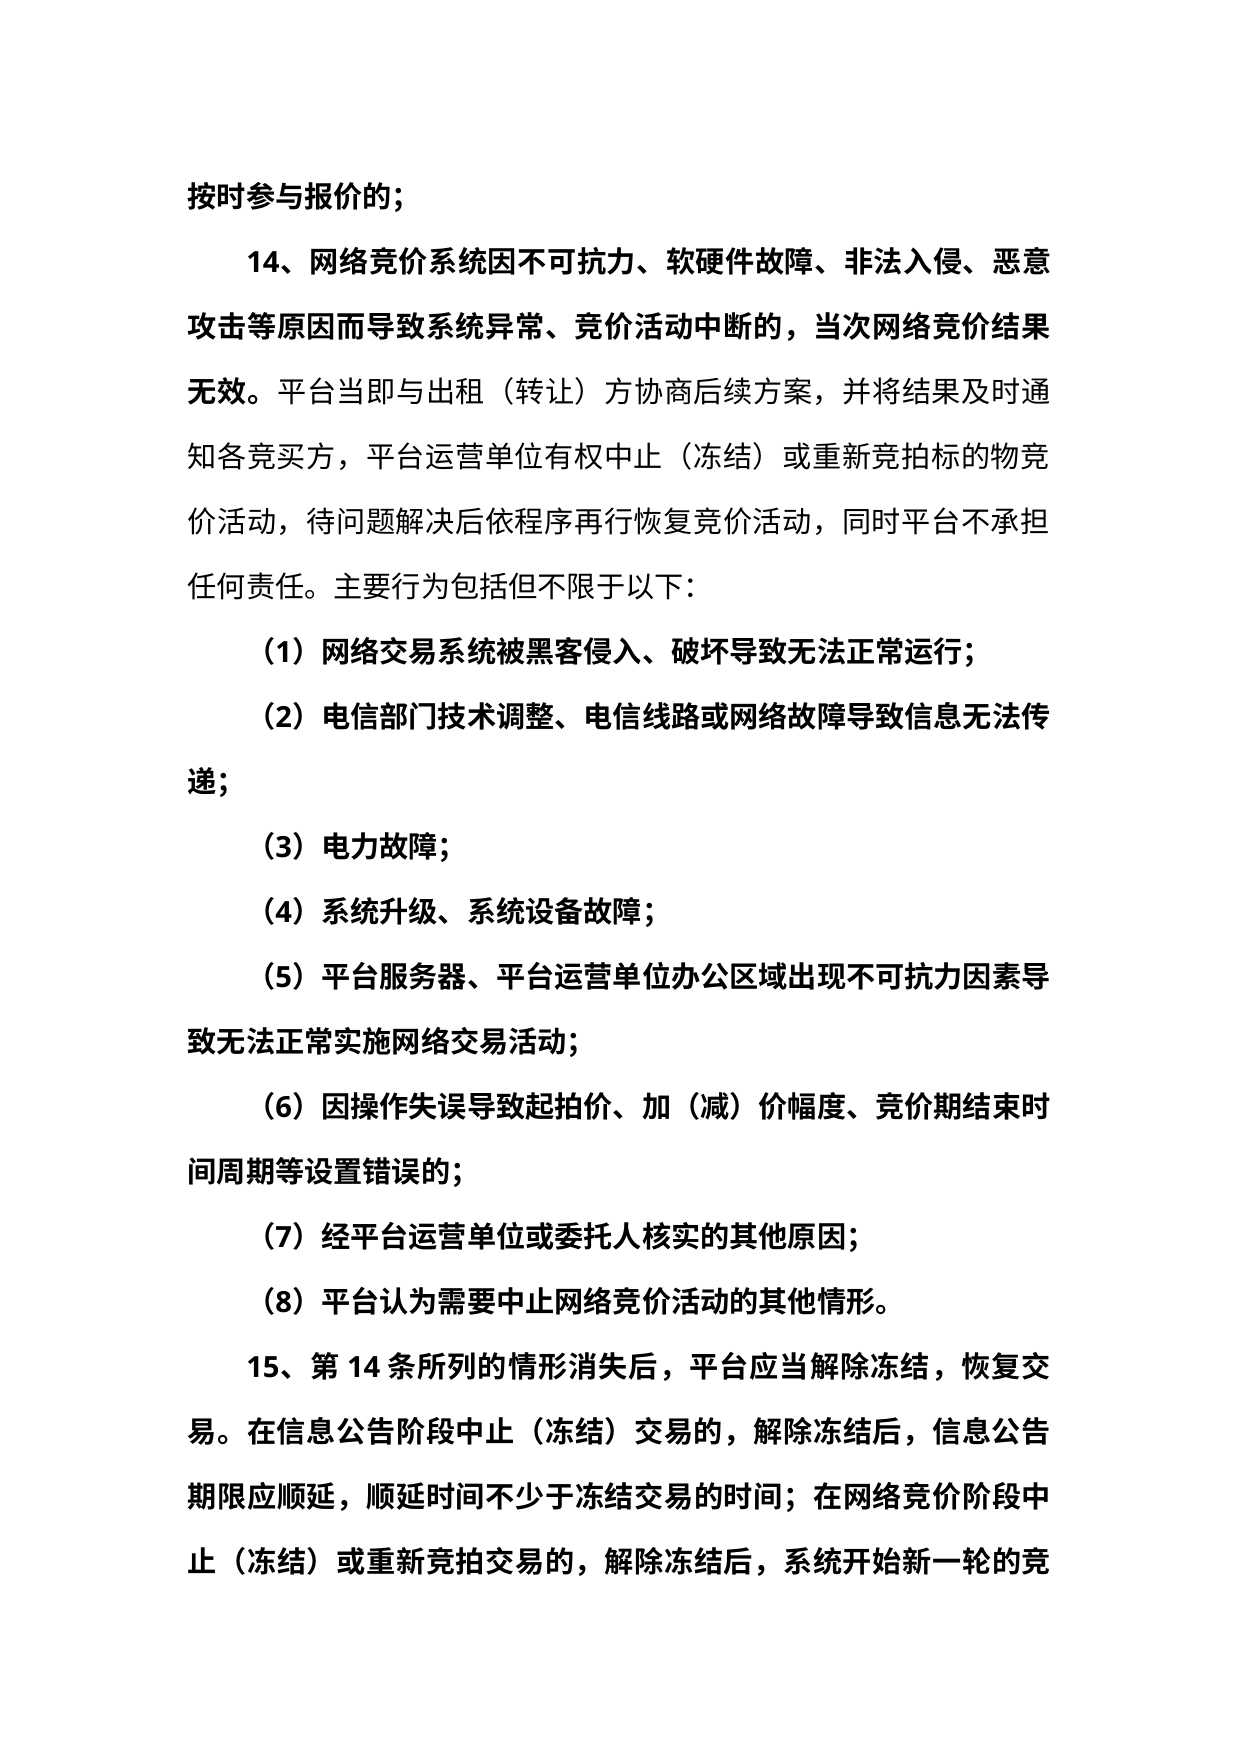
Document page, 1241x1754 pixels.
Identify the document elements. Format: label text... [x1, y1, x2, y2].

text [187, 1332, 1053, 1592]
text （7）经平台运营单位或委托人核实的其他原因； [187, 1202, 1053, 1267]
text （5）平台服务器、平台运营单位办公区域出现不可抗力因素导致无法正常实施网络交易活动； [187, 942, 1053, 1072]
text （8）平台认为需要中止网络竞价活动的其他情形。 [187, 1267, 1053, 1332]
text （6）因操作失误导致起拍价、加（减）价幅度、竞价期结束时间周期等设置错误的； [187, 1072, 1053, 1202]
text 14、网络竞价系统因不可抗力、软硬件故障、非法入侵、恶意攻击等原因而导致系统异常、竞价活动中断的，当次网络竞价结果无效。平台当即与出租（转让）方协商后续方案，并将结果及时通知各竞买方，平台运营单位有权中止（冻结）或重新竞拍标的物竞价活动，待问题解决后依程序再行恢复竞价活动，同时平台不承担任何责任。主要行为包括但不限于以下： [187, 227, 1053, 617]
text （1）网络交易系统被黑客侵入、破坏导致无法正常运行； [187, 617, 1053, 682]
text （4）系统升级、系统设备故障； [187, 877, 1053, 942]
text （3）电力故障； [187, 812, 1053, 877]
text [187, 162, 1053, 227]
text （2）电信部门技术调整、电信线路或网络故障导致信息无法传递； [187, 682, 1053, 812]
